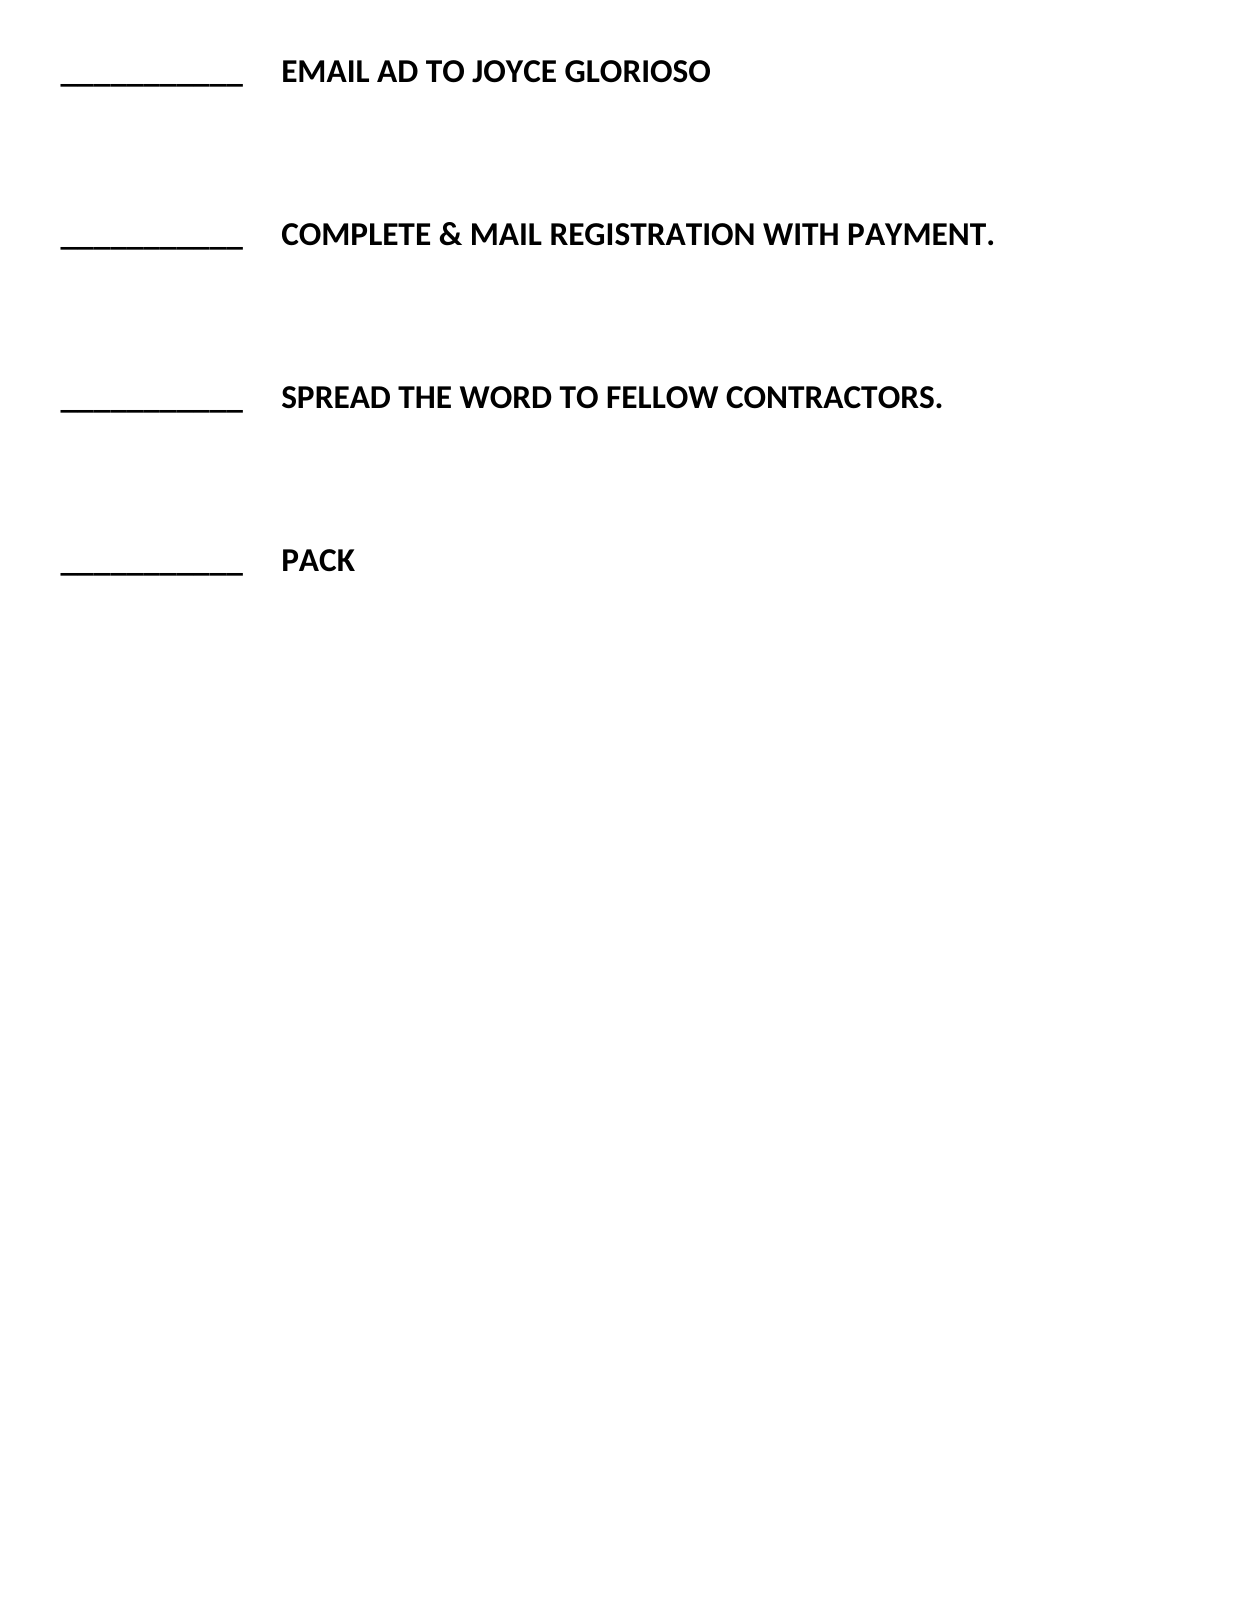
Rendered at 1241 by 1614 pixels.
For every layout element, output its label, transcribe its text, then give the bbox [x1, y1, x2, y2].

text ___________ SPREAD THE WORD TO FELLOW CONTRACTORS. [60, 376, 1178, 417]
text ___________ EMAIL AD TO JOYCE GLORIOSO [60, 50, 1178, 91]
text ___________ COMPLETE & MAIL REGISTRATION WITH PAYMENT. [60, 213, 1178, 254]
text ___________ PACK [60, 539, 1178, 579]
